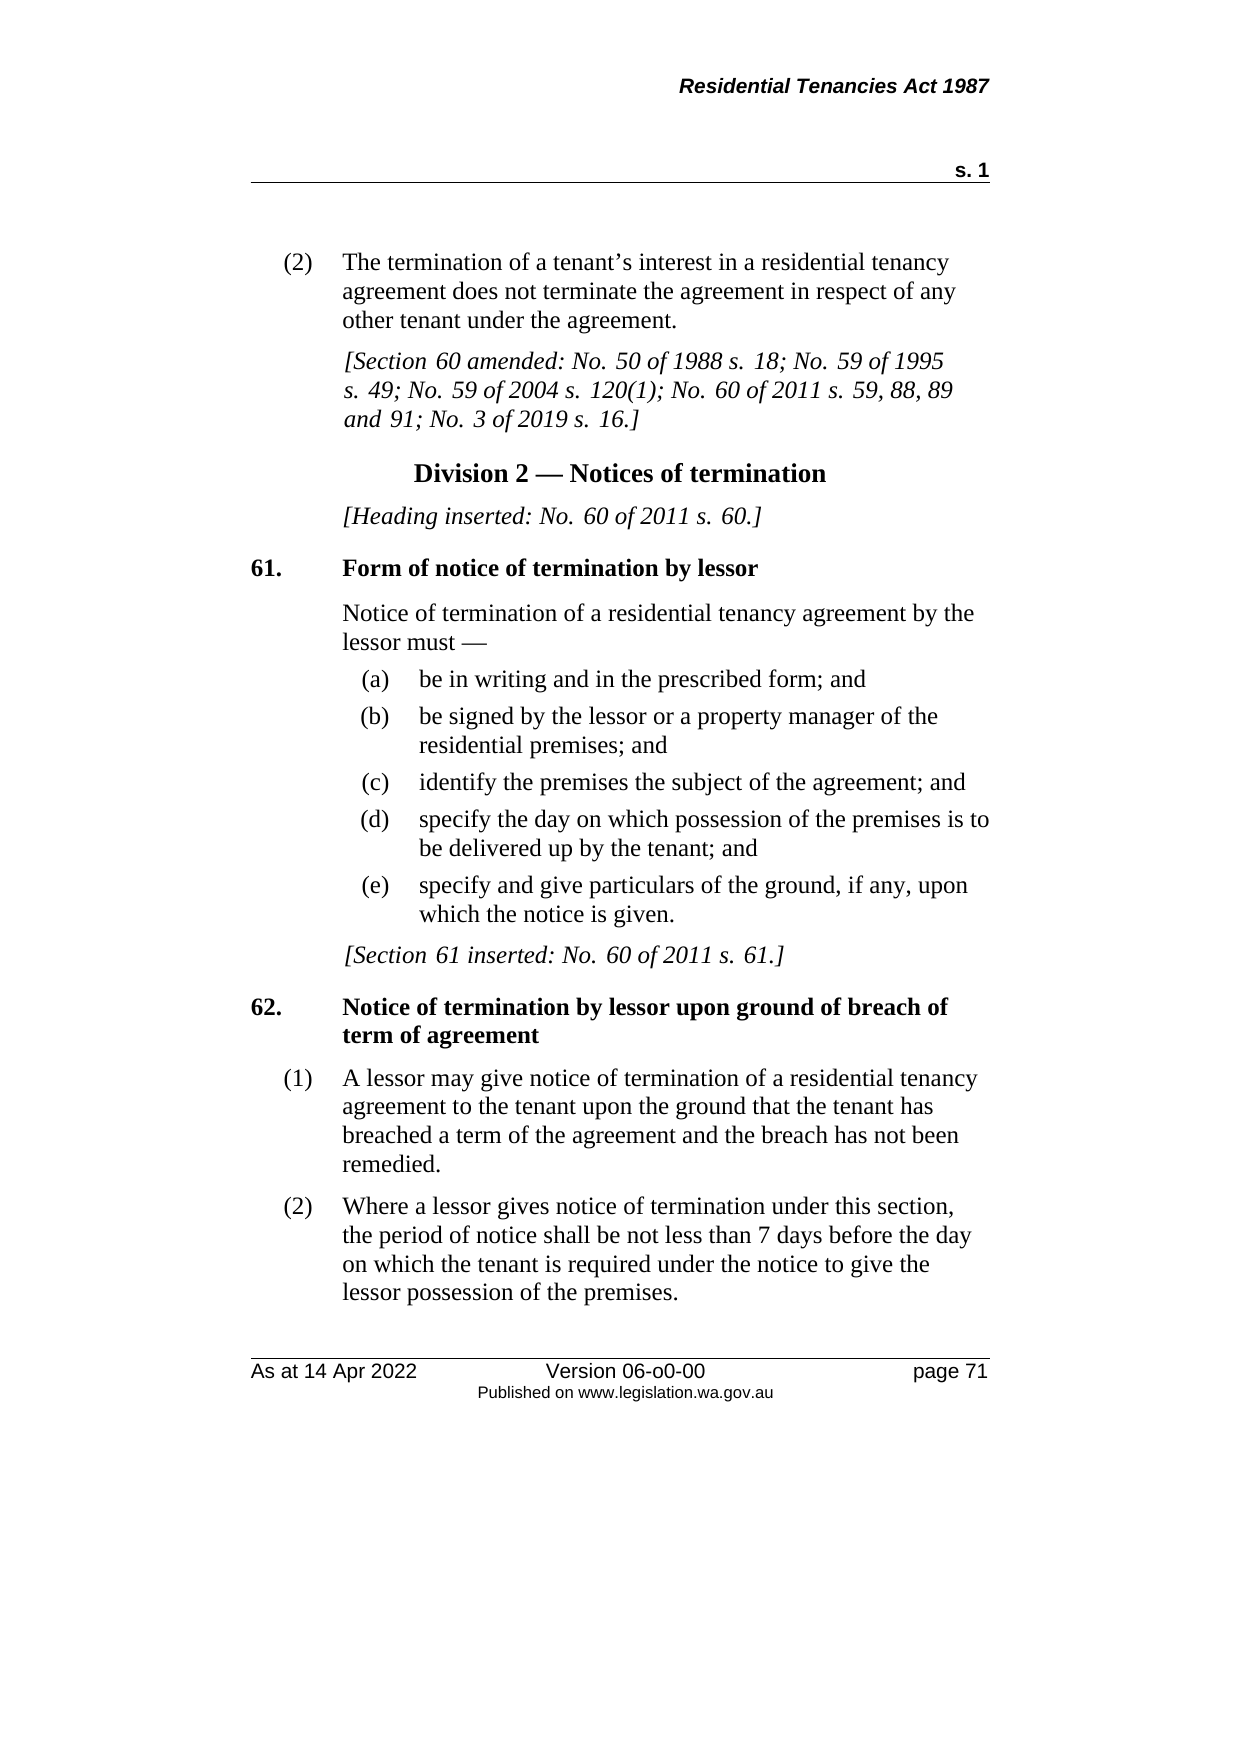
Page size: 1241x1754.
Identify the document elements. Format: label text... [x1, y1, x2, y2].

text (2) The termination of a tenant’s interest in a residential tenancy agreement does not terminate the agreement in respect of any other tenant under the agreement. [251, 247, 990, 334]
text (d) specify the day on which possession of the premises is to be delivered up by the tenant; and [251, 804, 990, 862]
subtitle [Heading inserted: No. 60 of 2011 s. 60.] [251, 501, 990, 530]
subtitle Division 2 — Notices of termination [251, 457, 990, 489]
text (b) be signed by the lessor or a property manager of the residential premises; and [251, 701, 990, 759]
text (1) A lessor may give notice of termination of a residential tenancy agreement to the tenant upon the ground that the tenant has breached a term of the agreement and the breach has not been remedied. [251, 1063, 990, 1178]
text [Section 60 amended: No. 50 of 1988 s. 18; No. 59 of 1995 s. 49; No. 59 of 2004 s. 120(1); No. 60 of 2011 s. 59, 88, 89 and 91; No. 3 of 2019 s. 16.] [251, 346, 990, 432]
text [Section 61 inserted: No. 60 of 2011 s. 61.] [251, 940, 990, 969]
subtitle 62. Notice of termination by lessor upon ground of breach of term of agreement [251, 992, 990, 1049]
text (e) specify and give particulars of the ground, if any, upon which the notice is given. [251, 870, 990, 927]
text (2) Where a lessor gives notice of termination under this section, the period of notice shall be not less than 7 days before the day on which the tenant is required under the notice to give the lessor possession of the premises. [251, 1191, 990, 1306]
text (a) be in writing and in the prescribed form; and [251, 664, 990, 693]
subtitle 61. Form of notice of termination by lessor [251, 553, 990, 582]
text (c) identify the premises the subject of the agreement; and [251, 767, 990, 796]
text Notice of termination of a residential tenancy agreement by the lessor must — [251, 598, 990, 656]
